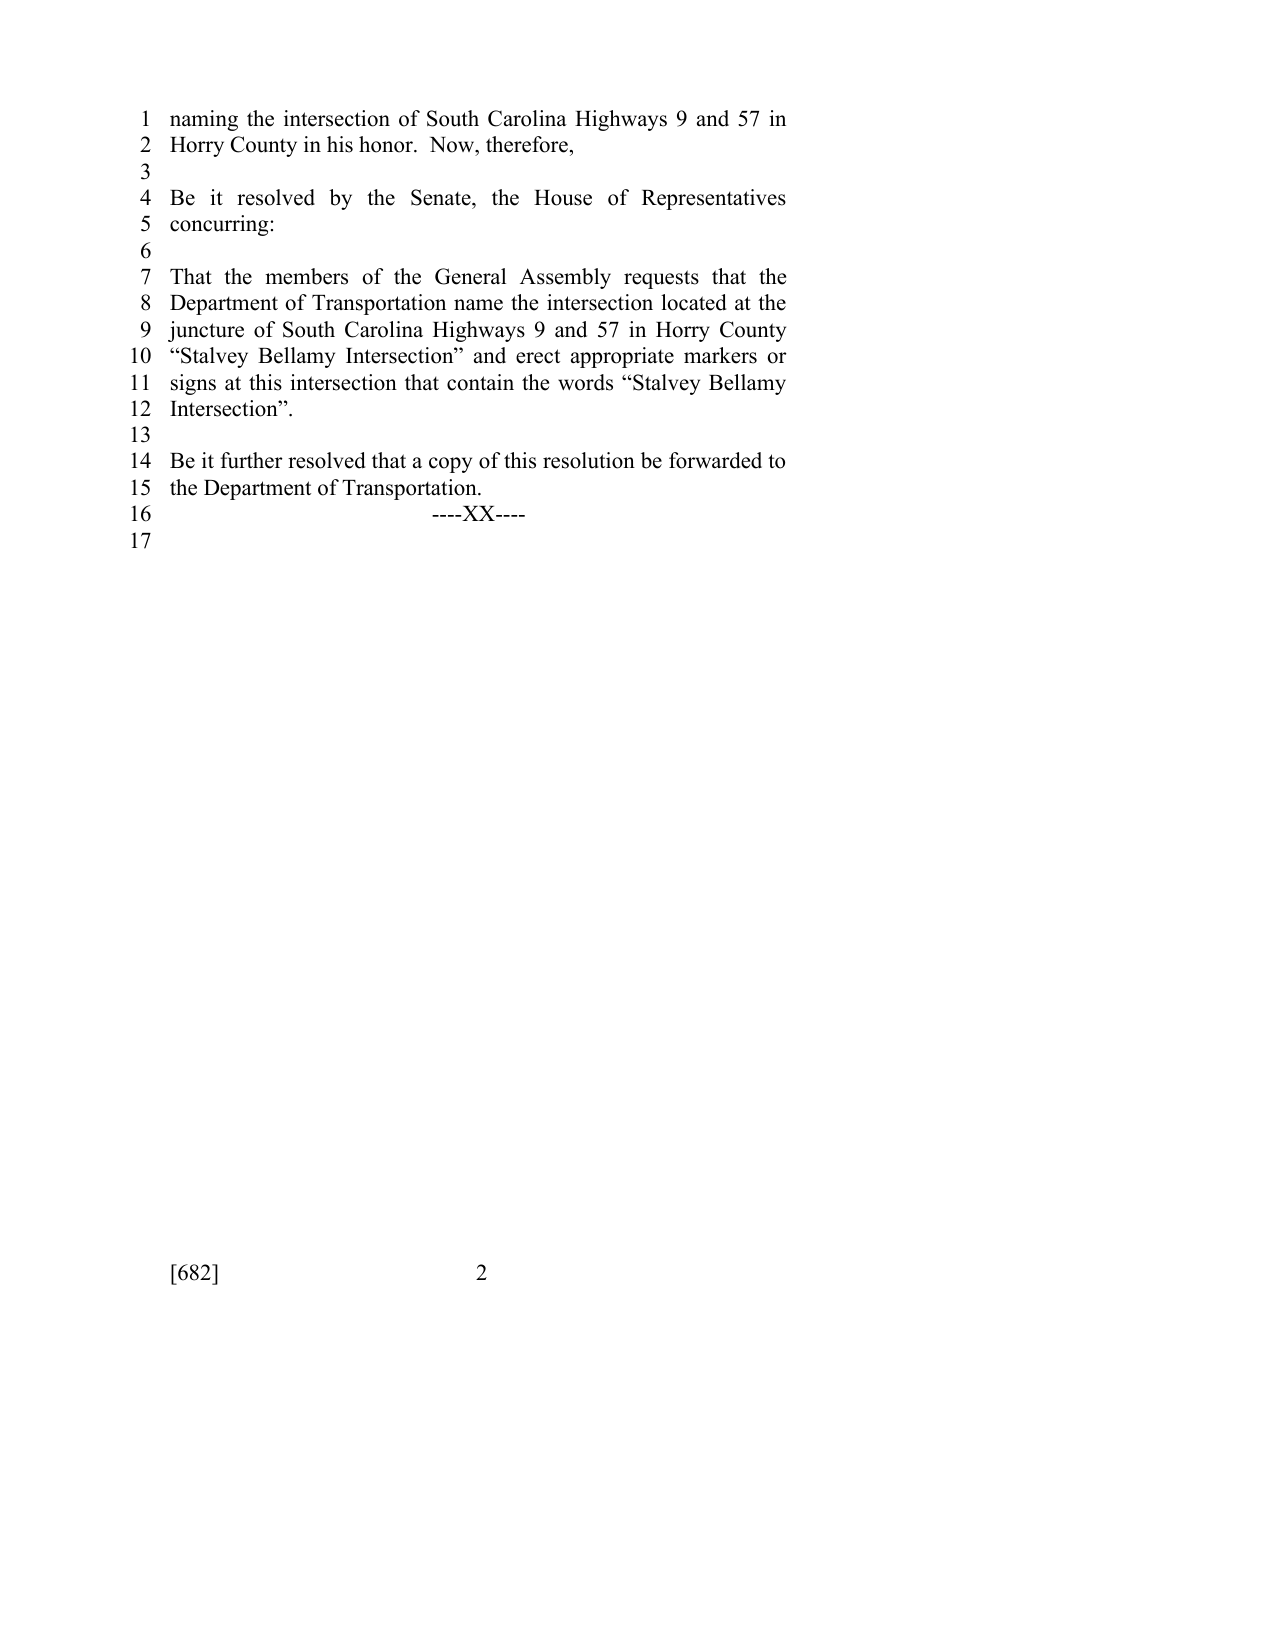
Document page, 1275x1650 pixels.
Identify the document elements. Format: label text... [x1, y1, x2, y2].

text Be it resolved by the Senate, the House of Representatives concurring: [169, 184, 787, 237]
text Be it further resolved that a copy of this resolution be forwarded to the Department of Transportation. [169, 448, 787, 500]
text ----XX---- [169, 500, 787, 527]
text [169, 105, 787, 158]
text That the members of the General Assembly requests that the Department of Transportation name the intersection located at the juncture of South Carolina Highways 9 and 57 in Horry County “Stalvey Bellamy Intersection” and erect appropriate markers or signs at this intersection that contain the words “Stalvey Bellamy Intersection”. [169, 263, 787, 421]
